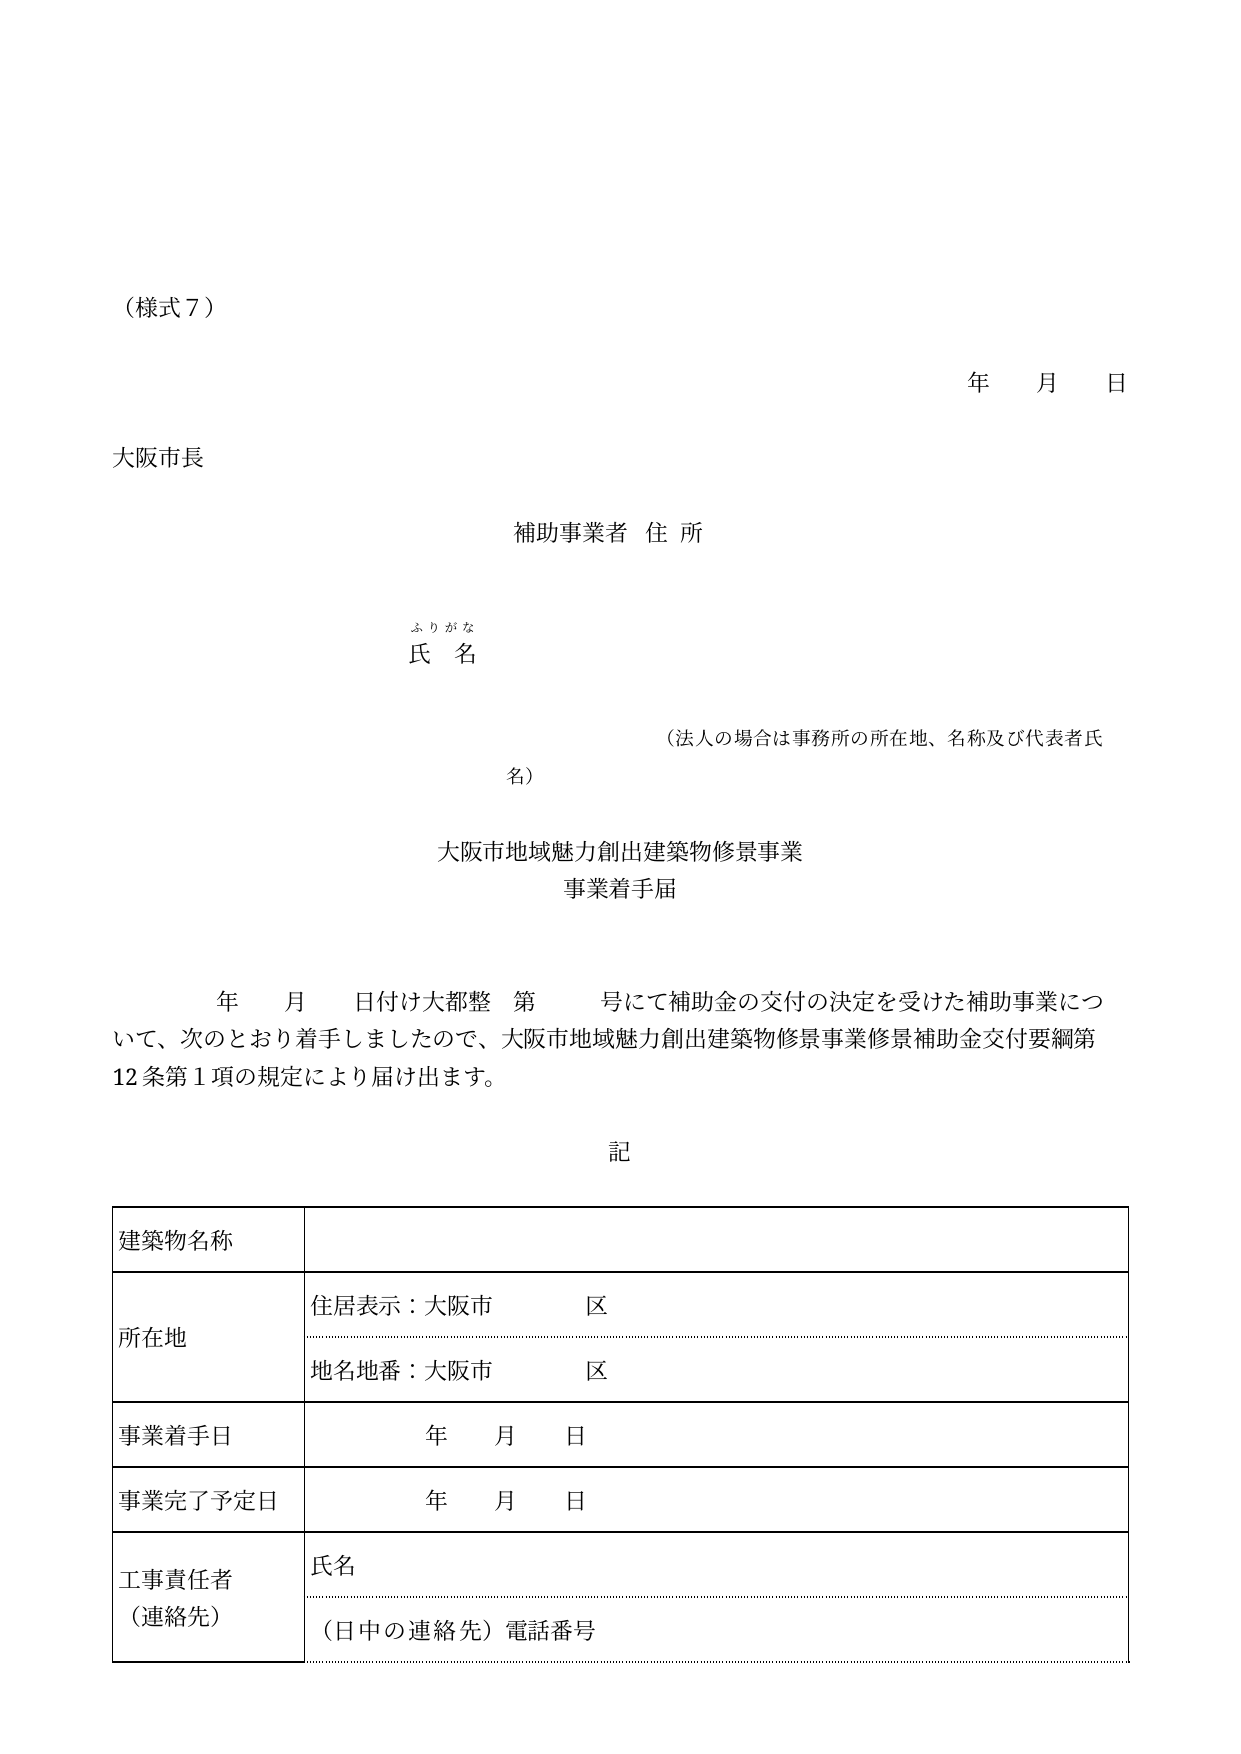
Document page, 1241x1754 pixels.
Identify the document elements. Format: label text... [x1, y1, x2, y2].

table_cell 事業完了予定日 [113, 1468, 304, 1531]
text 補助事業者 住 所 [112, 513, 1128, 550]
text 年 月 日付け大都整 第 号にて補助金の交付の決定を受けた補助事業について、次のとおり着手しましたので、大阪市地域魅力創出建築物修景事業修景補助金交付要綱第12条第１項の規定により届け出ます。 [112, 981, 1113, 1094]
text 記 [112, 1131, 1128, 1169]
table_cell 年 月 日 [305, 1468, 1128, 1531]
table_header 建築物名称 [113, 1208, 304, 1271]
text （様式７） [112, 288, 1128, 325]
text 年 月 日 [112, 363, 1128, 400]
table_header [305, 1208, 1128, 1271]
table_cell 地名地番：大阪市 区 [305, 1336, 1128, 1401]
text 事業着手届 [112, 869, 1128, 906]
table_cell 年 月 日 [305, 1403, 1128, 1466]
text （法人の場合は事務所の所在地、名称及び代表者氏名） [506, 719, 1103, 794]
table_cell 工事責任者 （連絡先） [113, 1533, 304, 1661]
table_cell 事業着手日 [113, 1403, 304, 1466]
table_cell （日中の連絡先）電話番号 [305, 1596, 1128, 1661]
table_cell 住居表示：大阪市 区 [305, 1273, 1128, 1336]
text 大阪市地域魅力創出建築物修景事業 [112, 831, 1128, 869]
table_cell 氏名 [305, 1533, 1128, 1596]
text 大阪市長 [112, 438, 1128, 475]
table_cell 所在地 [113, 1273, 304, 1401]
